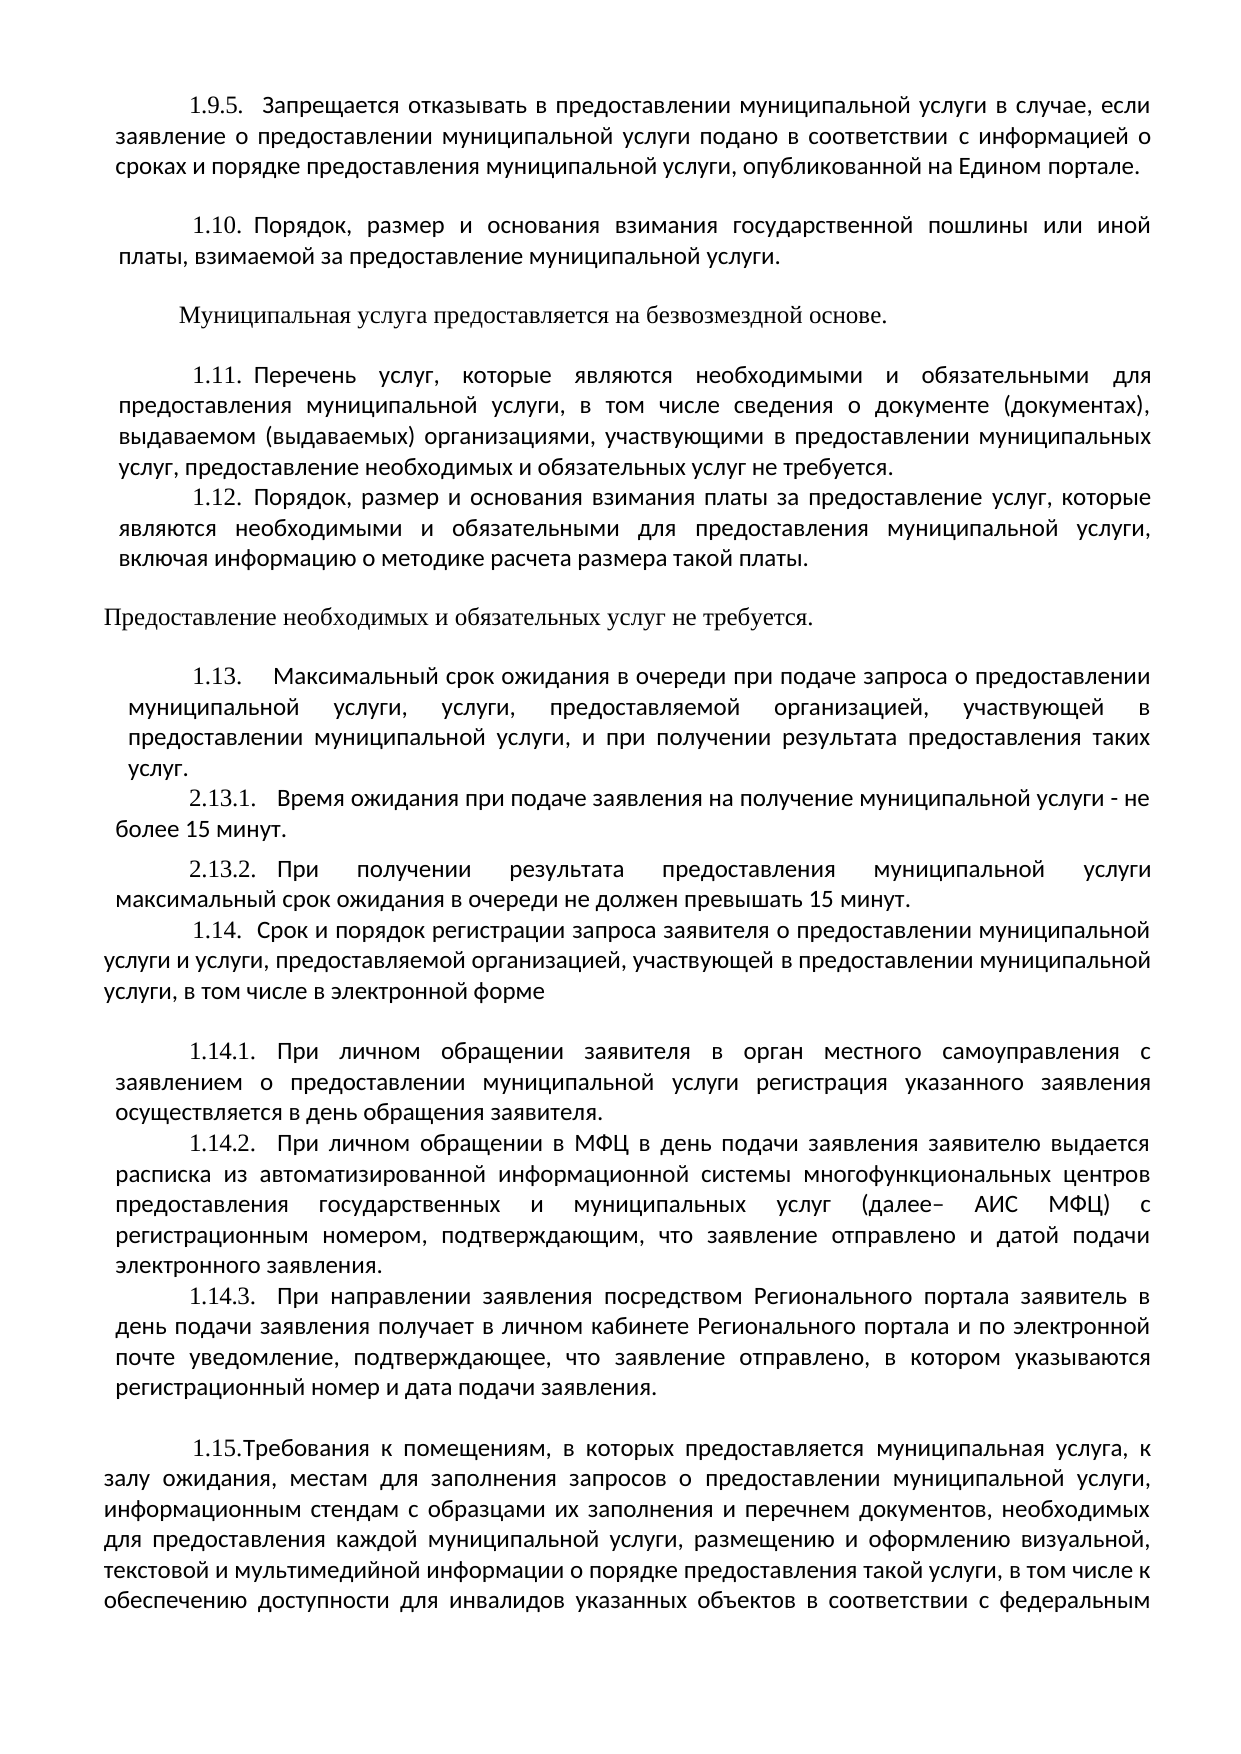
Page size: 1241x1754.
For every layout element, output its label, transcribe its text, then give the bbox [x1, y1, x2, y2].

list Порядок, размер и основания взимания платы за предоставление услуг, которые являются необходимыми и обязательными для предоставления муниципальной услуги, включая информацию о методике расчета размера такой платы. [118, 481, 1151, 573]
text Муниципальная услуга предоставляется на безвозмездной основе. [103, 301, 1152, 329]
list При направлении заявления посредством Регионального портала заявитель в день подачи заявления получает в личном кабинете Регионального портала и по электронной почте уведомление, подтверждающее, что заявление отправлено, в котором указываются регистрационный номер и дата подачи заявления. [115, 1280, 1151, 1402]
list При личном обращении заявителя в орган местного самоуправления с заявлением о предоставлении муниципальной услуги регистрация указанного заявления осуществляется в день обращения заявителя. [115, 1036, 1151, 1127]
list При получении результата предоставления муниципальной услуги максимальный срок ожидания в очереди не должен превышать 15 минут. [115, 853, 1151, 914]
list Перечень услуг, которые являются необходимыми и обязательными для предоставления муниципальной услуги, в том числе сведения о документе (документах), выдаваемом (выдаваемых) организациями, участвующими в предоставлении муниципальных услуг, предоставление необходимых и обязательных услуг не требуется. [118, 359, 1151, 481]
list Максимальный срок ожидания в очереди при подаче запроса о предоставлении муниципальной услуги, услуги, предоставляемой организацией, участвующей в предоставлении муниципальной услуги, и при получении результата предоставления таких услуг. [128, 660, 1151, 782]
list Порядок, размер и основания взимания государственной пошлины или иной платы, взимаемой за предоставление муниципальной услуги. [118, 209, 1151, 271]
list Срок и порядок регистрации запроса заявителя о предоставлении муниципальной услуги и услуги, предоставляемой организацией, участвующей в предоставлении муниципальной услуги, в том числе в электронной форме [103, 914, 1151, 1006]
list При личном обращении в МФЦ в день подачи заявления заявителю выдается расписка из автоматизированной информационной системы многофункциональных центров предоставления государственных и муниципальных услуг (далее– АИС МФЦ) с регистрационным номером, подтверждающим, что заявление отправлено и датой подачи электронного заявления. [115, 1127, 1151, 1280]
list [103, 1432, 1151, 1615]
list Время ожидания при подаче заявления на получение муниципальной услуги - не более 15 минут. [115, 782, 1151, 843]
text Предоставление необходимых и обязательных услуг не требуется. [103, 602, 1152, 631]
list Запрещается отказывать в предоставлении муниципальной услуги в случае, если заявление о предоставлении муниципальной услуги подано в соответствии с информацией о сроках и порядке предоставления муниципальной услуги, опубликованной на Едином портале. [115, 89, 1151, 181]
